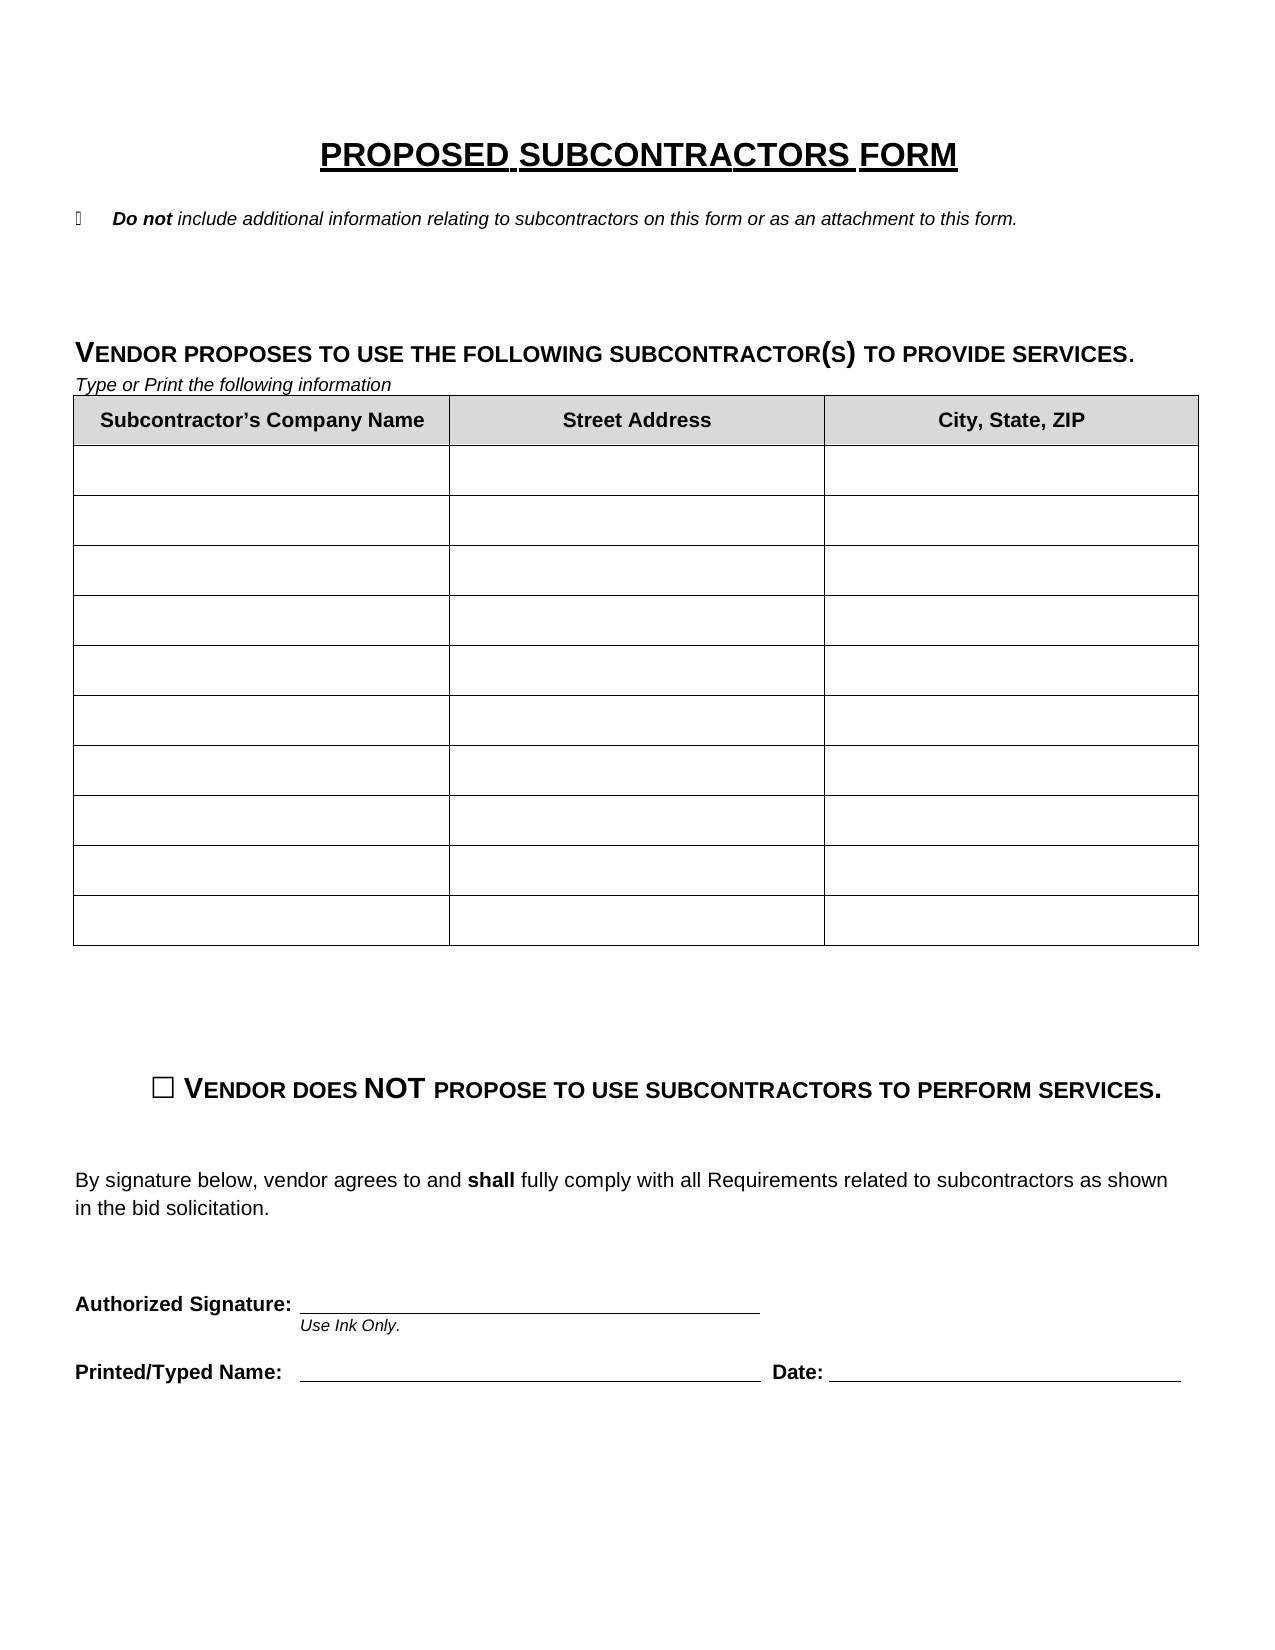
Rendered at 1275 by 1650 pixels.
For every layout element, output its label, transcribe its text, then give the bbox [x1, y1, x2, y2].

table_header Subcontractor’s Company Name [74, 396, 449, 444]
table_cell [450, 546, 824, 594]
table_cell [74, 696, 449, 744]
table_cell [74, 546, 449, 594]
table_cell [74, 496, 449, 544]
text Authorized Signature: [75, 1292, 1219, 1316]
table_cell [825, 746, 1198, 794]
text  Do not include additional information relating to subcontractors on this form or as an attachment to this form. [75, 206, 1219, 231]
text By signature below, vendor agrees to and shall fully comply with all Requirements related to subcontractors as shown in the bid solicitation. [75, 1168, 1188, 1219]
table_cell [450, 646, 824, 694]
table_cell [74, 846, 449, 894]
table_header City, State, ZIP [825, 396, 1198, 444]
table_cell [825, 446, 1198, 494]
text VENDOR PROPOSES TO USE THE FOLLOWING SUBCONTRACTOR(S) TO PROVIDE SERVICES. [75, 335, 1219, 368]
table_cell [825, 846, 1198, 894]
table_cell [74, 446, 449, 494]
table_cell [825, 546, 1198, 594]
table_cell [450, 796, 824, 844]
text PROPOSED SUBCONTRACTORS FORM [320, 135, 1219, 172]
table_cell [825, 496, 1198, 544]
text Type or Print the following information [75, 373, 1219, 394]
table_cell [825, 646, 1198, 694]
table_cell [74, 746, 449, 794]
table_cell [825, 896, 1198, 944]
table_header Street Address [450, 396, 824, 444]
table_cell [825, 696, 1198, 744]
text ☐ VENDOR DOES NOT PROPOSE TO USE SUBCONTRACTORS TO PERFORM SERVICES. [150, 1067, 1219, 1105]
table_cell [74, 596, 449, 644]
table_cell [825, 796, 1198, 844]
table_cell [450, 846, 824, 894]
table_cell [74, 896, 449, 944]
table_cell [450, 696, 824, 744]
text Printed/Typed Name: Date: [75, 1360, 1219, 1384]
table_cell [450, 746, 824, 794]
table_cell [450, 896, 824, 944]
table_cell [825, 596, 1198, 644]
text Use Ink Only. [300, 1316, 1219, 1335]
table_cell [74, 796, 449, 844]
table_cell [450, 446, 824, 494]
table_cell [450, 596, 824, 644]
table_cell [74, 646, 449, 694]
table_cell [450, 496, 824, 544]
